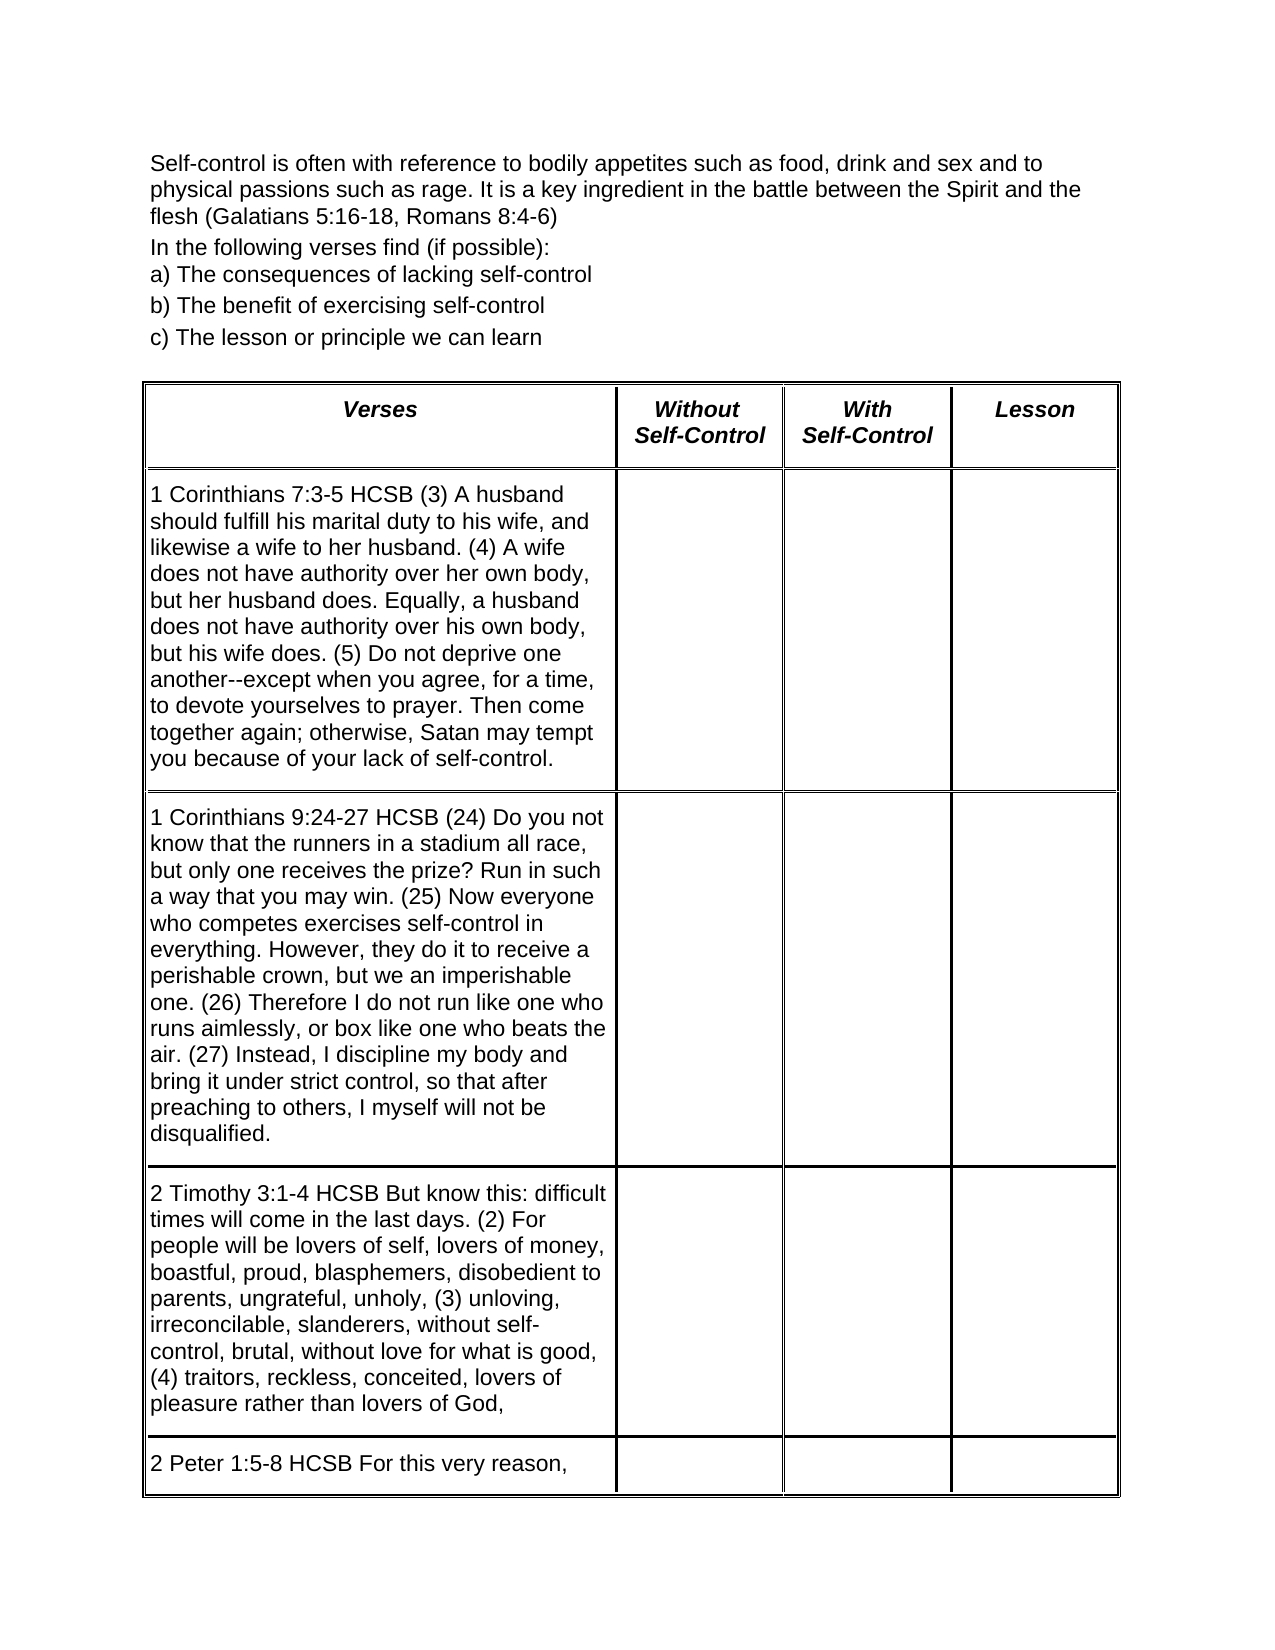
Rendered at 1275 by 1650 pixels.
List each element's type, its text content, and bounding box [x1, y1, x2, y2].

table_cell 1 Corinthians 9:24-27 HCSB (24) Do you not know that the runners in a stadium all race, but only one receives the prize? Run in such a way that you may win. (25) Now everyone who competes exercises self-control in everything. However, they do it to receive a perishable crown, but we an imperishable one. (26) Therefore I do not run like one who runs aimlessly, or box like one who beats the air. (27) Instead, I discipline my body and bring it under strict control, so that after preaching to others, I myself will not be disqualified. [146, 790, 615, 1165]
table_header Without Self-Control [616, 385, 784, 467]
table_cell [784, 1438, 951, 1494]
table_header With Self-Control [784, 385, 951, 467]
table_cell [785, 470, 950, 789]
table_cell 1 Corinthians 7:3-5 HCSB (3) A husband should fulfill his marital duty to his wife, and likewise a wife to her husband. (4) A wife does not have authority over her own body, but her husband does. Equally, a husband does not have authority over his own body, but his wife does. (5) Do not deprive one another--except when you agree, for a time, to devote yourselves to prayer. Then come together again; otherwise, Satan may tempt you because of your lack of self-control. [144, 467, 616, 789]
text b) The benefit of exercising self-control [150, 292, 1125, 318]
table_cell [618, 793, 782, 1165]
table_header Lesson [951, 385, 1117, 467]
table_cell [953, 1165, 1117, 1435]
table_cell [618, 470, 782, 789]
table_cell [951, 467, 1119, 789]
table_cell 2 Timothy 3:1-4 HCSB But know this: difficult times will come in the last days. (2) For people will be lovers of self, lovers of money, boastful, proud, blasphemers, disobedient to parents, ungrateful, unholy, (3) unloving, irreconcilable, slanderers, without self-control, brutal, without love for what is good, (4) traitors, reckless, conceited, lovers of pleasure rather than lovers of God, [146, 1165, 615, 1435]
table_header Verses [146, 385, 616, 467]
table_cell [785, 793, 950, 1165]
text In the following verses find (if possible): a) The consequences of lacking self-control [150, 234, 1125, 287]
text c) The lesson or principle we can learn [150, 323, 1125, 350]
table_cell [618, 1168, 782, 1435]
text Self-control is often with reference to bodily appetites such as food, drink and sex and to physical passions such as rage. It is a key ingredient in the battle between the Spirit and the flesh (Galatians 5:16-18, Romans 8:4-6) [150, 150, 1125, 229]
table_cell [953, 790, 1118, 1165]
table_cell [785, 1168, 950, 1435]
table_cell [146, 1435, 616, 1494]
table_cell [951, 1435, 1117, 1494]
table_cell [616, 1438, 784, 1494]
